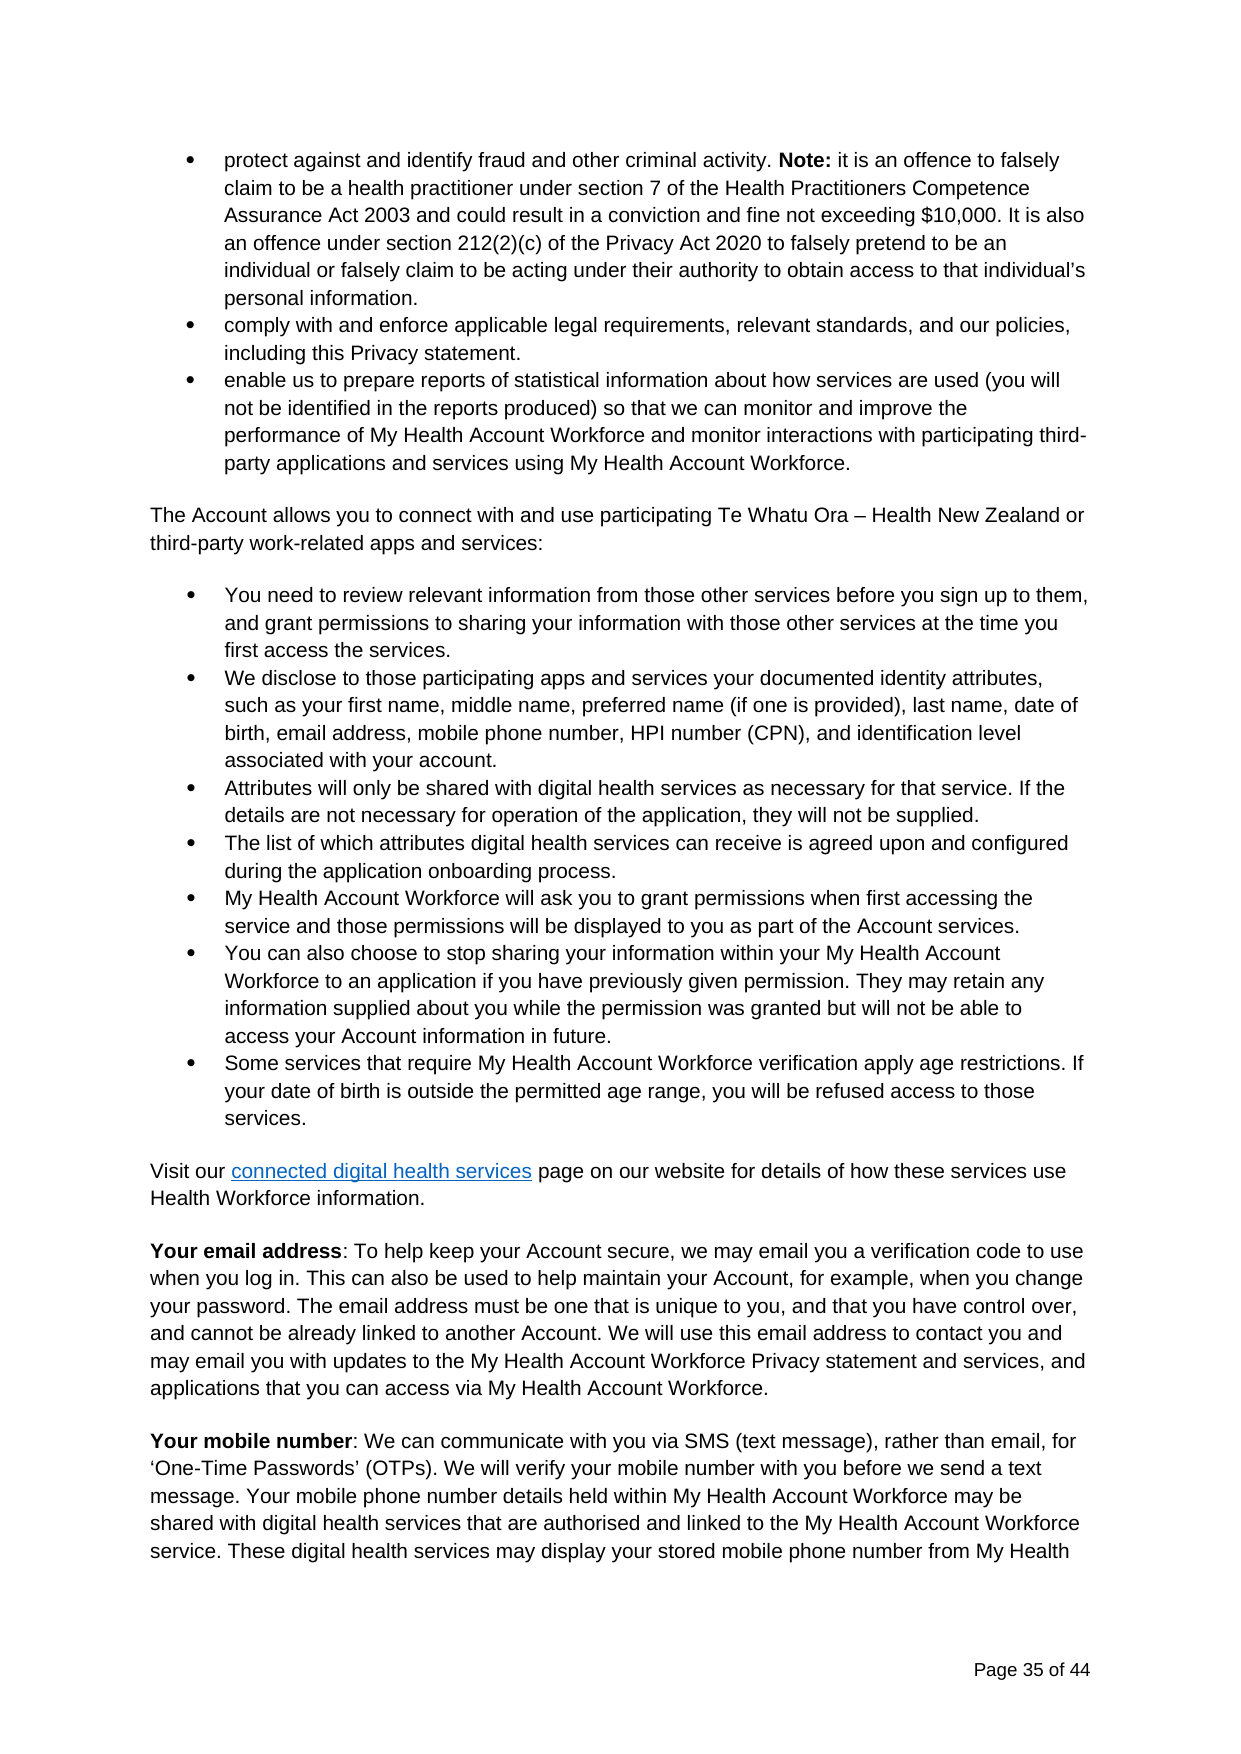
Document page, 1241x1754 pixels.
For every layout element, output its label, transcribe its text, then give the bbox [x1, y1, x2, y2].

list enable us to prepare reports of statistical information about how services are used (you will not be identified in the reports produced) so that we can monitor and improve the performance of My Health Account Workforce and monitor interactions with participating third-party applications and services using My Health Account Workforce. [187, 368, 1090, 474]
text Your email address: To help keep your Account secure, we may email you a verification code to use when you log in. This can also be used to help maintain your Account, for example, when you change your password. The email address must be one that is unique to you, and that you have control over, and cannot be already linked to another Account. We will use this email address to contact you and may email you with updates to the My Health Account Workforce Privacy statement and services, and applications that you can access via My Health Account Workforce. [150, 1239, 1090, 1400]
list Some services that require My Health Account Workforce verification apply age restrictions. If your date of birth is outside the permitted age range, you will be refused access to those services. [187, 1051, 1090, 1130]
list You can also choose to stop sharing your information within your My Health Account Workforce to an application if you have previously given permission. They may retain any information supplied about you while the permission was granted but will not be able to access your Account information in future. [187, 941, 1090, 1048]
list protect against and identify fraud and other criminal activity. Note: it is an offence to falsely claim to be a health practitioner under section 7 of the Health Practitioners Competence Assurance Act 2003 and could result in a conviction and fine not exceeding $10,000. It is also an offence under section 212(2)(c) of the Privacy Act 2020 to falsely pretend to be an individual or falsely claim to be acting under their authority to obtain access to that individual’s personal information. [187, 148, 1090, 309]
list You need to review relevant information from those other services before you sign up to them, and grant permissions to sharing your information with those other services at the time you first access the services. [187, 583, 1090, 662]
list My Health Account Workforce will ask you to grant permissions when first accessing the service and those permissions will be displayed to you as part of the Account services. [187, 886, 1090, 937]
list The list of which attributes digital health services can receive is agreed upon and configured during the application onboarding process. [187, 831, 1090, 882]
list Attributes will only be shared with digital health services as necessary for that service. If the details are not necessary for operation of the application, they will not be supplied. [187, 776, 1090, 827]
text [150, 1429, 1090, 1563]
list We disclose to those participating apps and services your documented identity attributes, such as your first name, middle name, preferred name (if one is provided), last name, date of birth, email address, mobile phone number, HPI number (CPN), and identification level associated with your account. [187, 666, 1090, 772]
text Visit our connected digital health services page on our website for details of how these services use Health Workforce information. [150, 1159, 1090, 1210]
list comply with and enforce applicable legal requirements, relevant standards, and our policies, including this Privacy statement. [187, 313, 1090, 364]
text The Account allows you to connect with and use participating Te Whatu Ora – Health New Zealand or third-party work-related apps and services: [150, 503, 1090, 554]
